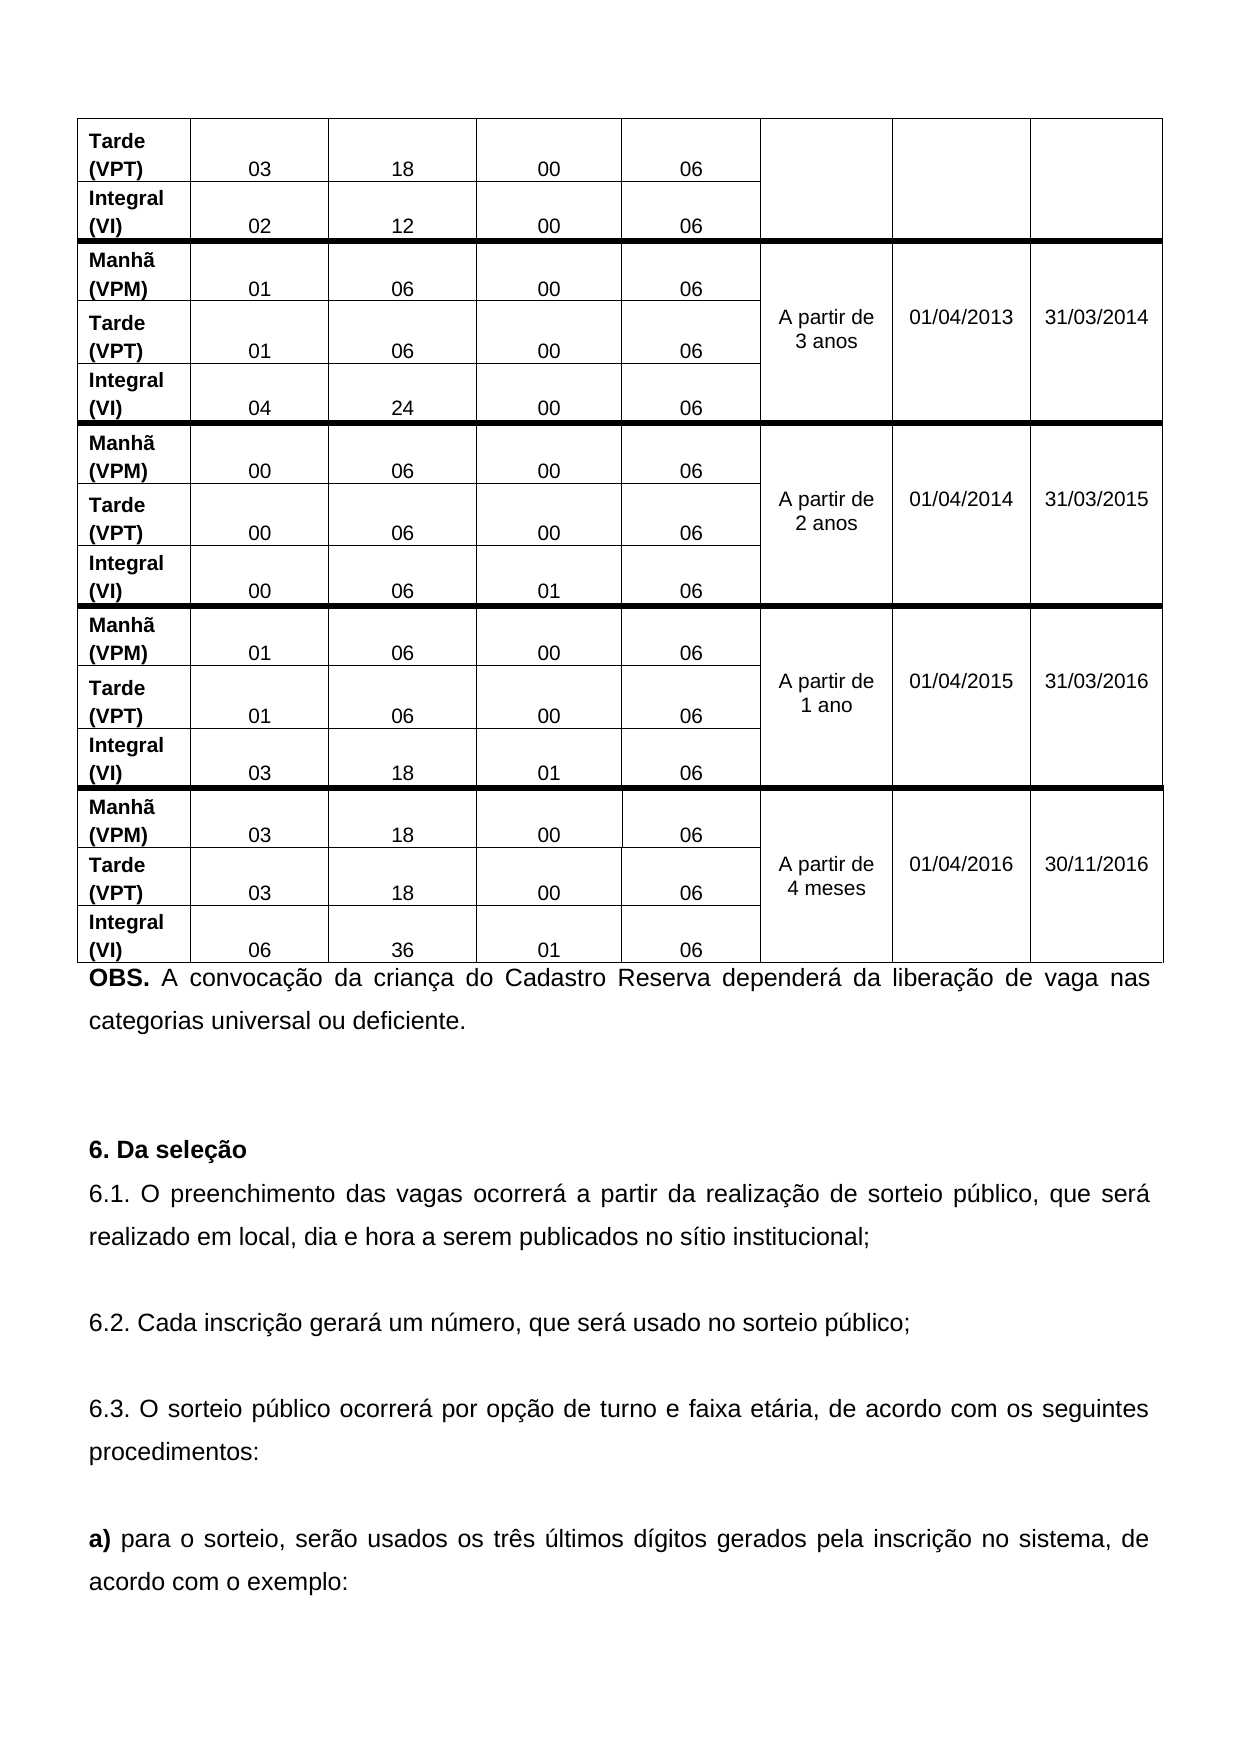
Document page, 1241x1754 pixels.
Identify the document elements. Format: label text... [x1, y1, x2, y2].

table_cell 02 [191, 182, 328, 238]
table_cell 03 [191, 729, 328, 785]
table_cell 06 [329, 244, 476, 300]
table_cell 00 [477, 301, 621, 363]
table_cell 00 [477, 119, 621, 181]
table_cell 00 [477, 666, 621, 727]
table_cell 01 [477, 906, 621, 962]
table_cell 03 [191, 119, 328, 181]
table_cell Tarde (VPT) [78, 484, 190, 545]
table_cell 06 [622, 244, 760, 300]
table_cell 06 [622, 301, 760, 363]
table_cell 03 [191, 791, 328, 847]
table_cell A partir de 3 anos [761, 244, 892, 420]
table_cell 31/03/2015 [1031, 426, 1162, 602]
table_cell A partir de 2 anos [761, 426, 892, 602]
table_cell Tarde (VPT) [78, 301, 190, 363]
table_cell 06 [329, 426, 476, 483]
table_cell Integral (VI) [78, 182, 190, 238]
table_cell A partir de 1 ano [761, 609, 892, 785]
table_cell 00 [477, 244, 621, 300]
table_cell 06 [622, 364, 760, 420]
table_cell 06 [623, 791, 760, 847]
table_cell 06 [329, 666, 476, 727]
table_cell 00 [477, 182, 621, 238]
table_cell 06 [329, 484, 476, 545]
text 6.1. O preenchimento das vagas ocorrerá a partir da realização de sorteio público, que será realizado em local, dia e hora a serem publicados no sítio institucional; [89, 1178, 1152, 1250]
table_cell 06 [622, 484, 760, 545]
table_cell 06 [329, 546, 476, 602]
table_cell 00 [477, 426, 621, 483]
table_cell 01 [477, 546, 621, 602]
table_cell 03 [191, 848, 328, 904]
table_cell 18 [329, 119, 476, 181]
table_cell 01 [191, 666, 328, 727]
table_cell Manhã (VPM) [78, 791, 190, 847]
table_cell 06 [622, 729, 760, 785]
table_cell 00 [477, 848, 621, 904]
table_cell Tarde (VPT) [78, 666, 190, 727]
table_cell 06 [622, 848, 760, 904]
table_cell 06 [622, 666, 760, 727]
table_cell 00 [477, 791, 622, 847]
table_cell A partir de 4 meses [761, 791, 892, 962]
table_cell 00 [477, 609, 621, 665]
table_cell 06 [622, 182, 760, 238]
table_cell 18 [329, 729, 476, 785]
text 6.2. Cada inscrição gerará um número, que será usado no sorteio público; [89, 1308, 1152, 1337]
table_cell 01 [191, 301, 328, 363]
table_cell Manhã (VPM) [78, 609, 190, 665]
table_cell 36 [329, 906, 476, 962]
table_cell 00 [191, 484, 328, 545]
table_cell 01 [191, 609, 328, 665]
table_cell 18 [329, 791, 476, 847]
table_cell 06 [191, 906, 328, 962]
table_cell Integral (VI) [78, 364, 190, 420]
table_cell 06 [329, 301, 476, 363]
table_cell Integral (VI) [78, 546, 190, 602]
table_cell 06 [622, 906, 760, 962]
table_cell 01 [191, 244, 328, 300]
text OBS. A convocação da criança do Cadastro Reserva dependerá da liberação de vaga nas categorias universal ou deficiente. [89, 963, 1152, 1035]
table_cell 18 [329, 848, 476, 904]
table_cell 31/03/2016 [1031, 609, 1162, 785]
table_cell 31/03/2014 [1031, 244, 1162, 420]
table_cell 06 [329, 609, 476, 665]
text 6. Da seleção [89, 1135, 1152, 1164]
table_cell 06 [622, 546, 760, 602]
table_cell 00 [477, 484, 621, 545]
table_cell 01 [477, 729, 621, 785]
table_cell Integral (VI) [78, 729, 190, 785]
table_cell Manhã (VPM) [78, 244, 190, 300]
table_cell 06 [622, 609, 760, 665]
table_cell Manhã (VPM) [78, 426, 190, 483]
table_cell 01/04/2014 [893, 426, 1030, 602]
table_cell 00 [477, 364, 621, 420]
text 6.3. O sorteio público ocorrerá por opção de turno e faixa etária, de acordo com os seguintes procedimentos: [89, 1394, 1152, 1466]
table_cell 06 [622, 426, 760, 483]
table_cell 00 [191, 426, 328, 483]
table_cell 06 [622, 119, 760, 181]
table_cell 30/11/2016 [1031, 791, 1163, 962]
table_cell 24 [329, 364, 476, 420]
table_cell 01/04/2015 [893, 609, 1030, 785]
table_cell 00 [191, 546, 328, 602]
table_cell Tarde (VPT) [78, 848, 190, 904]
text a) para o sorteio, serão usados os três últimos dígitos gerados pela inscrição no sistema, de acordo com o exemplo: [89, 1523, 1152, 1595]
table_cell Integral (VI) [78, 906, 190, 962]
table_cell 01/04/2016 [893, 791, 1030, 962]
table_cell 01/04/2013 [893, 244, 1030, 420]
table_cell 12 [329, 182, 476, 238]
table_cell 04 [191, 364, 328, 420]
table_cell Tarde (VPT) [78, 119, 190, 181]
